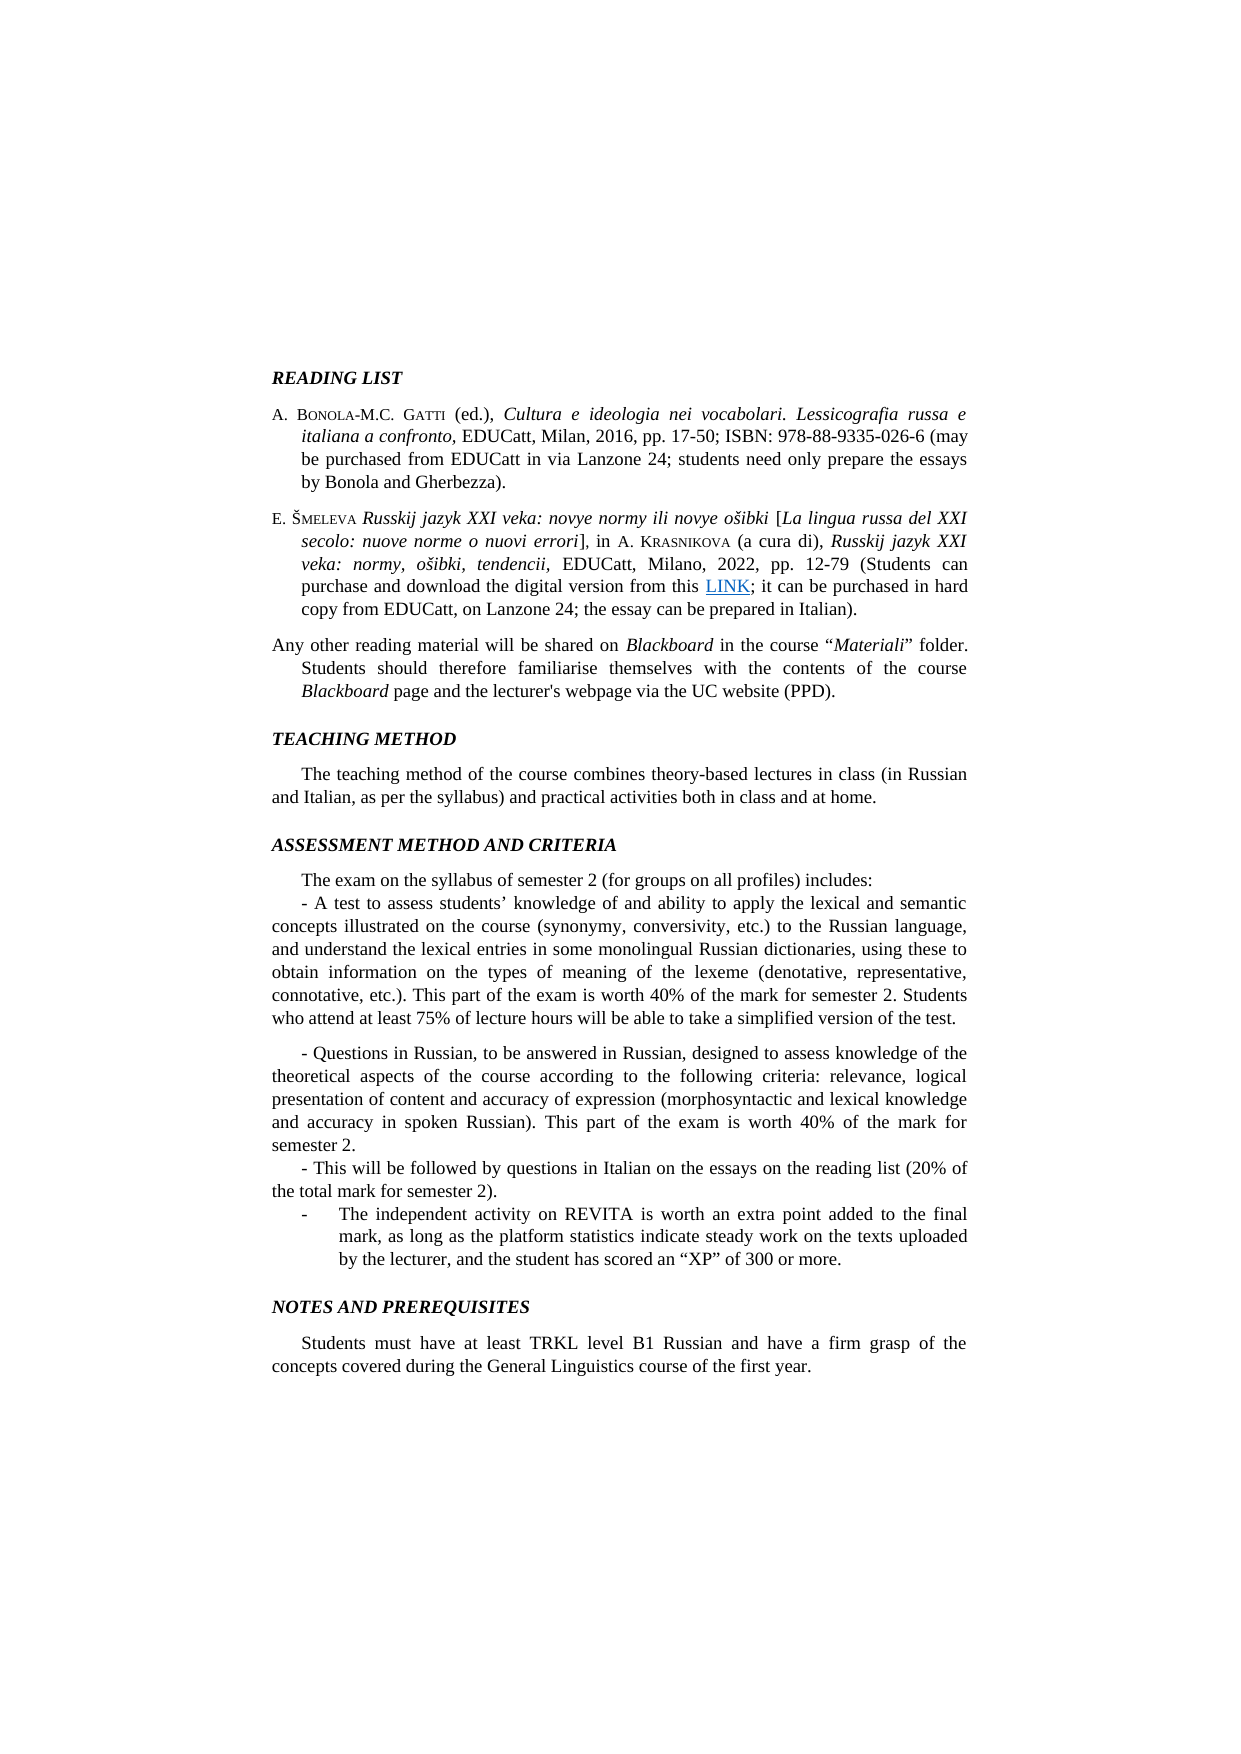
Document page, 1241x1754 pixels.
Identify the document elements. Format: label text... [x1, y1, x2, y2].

text Students must have at least TRKL level B1 Russian and have a firm grasp of the concepts covered during the General Linguistics course of the first year. [272, 1331, 968, 1377]
text A. Bonola-M.C. Gatti (ed.), Cultura e ideologia nei vocabolari. Lessicografia russa e italiana a confronto, EDUCatt, Milan, 2016, pp. 17-50; ISBN: 978-88-9335-026-6 (may be purchased from EDUCatt in via Lanzone 24; students need only prepare the essays by Bonola and Gherbezza). [272, 402, 968, 493]
text TEACHING METHOD [272, 727, 968, 749]
text - Questions in Russian, to be answered in Russian, designed to assess knowledge of the theoretical aspects of the course according to the following criteria: relevance, logical presentation of content and accuracy of expression (morphosyntactic and lexical knowledge and accuracy in spoken Russian). This part of the exam is worth 40% of the mark for semester 2. [272, 1041, 968, 1156]
text NOTES AND PREREQUISITES [272, 1295, 968, 1318]
text READING LIST [272, 366, 968, 389]
text The exam on the syllabus of semester 2 (for groups on all profiles) includes: [301, 868, 968, 891]
text - This will be followed by questions in Italian on the essays on the reading list (20% of the total mark for semester 2). [272, 1156, 968, 1202]
text ASSESSMENT METHOD AND CRITERIA [272, 833, 968, 856]
text E. Šmeleva Russkij jazyk XXI veka: novye normy ili novye ošibki [La lingua russa del XXI secolo: nuove norme o nuovi errori], in A. Krasnikova (a cura di), Russkij jazyk XXI veka: normy, ošibki, tendencii, EDUCatt, Milano, 2022, pp. 12-79 (Students can purchase and download the digital version from this LINK; it can be purchased in hard copy from EDUCatt, on Lanzone 24; the essay can be prepared in Italian). [272, 506, 968, 620]
list The independent activity on REVITA is worth an extra point added to the final mark, as long as the platform statistics indicate steady work on the texts uploaded by the lecturer, and the student has scored an “XP” of 300 or more. [301, 1202, 968, 1270]
text Any other reading material will be shared on Blackboard in the course “Materiali” folder. Students should therefore familiarise themselves with the contents of the course Blackboard page and the lecturer's webpage via the UC website (PPD). [272, 633, 968, 702]
text - A test to assess students’ knowledge of and ability to apply the lexical and semantic concepts illustrated on the course (synonymy, conversivity, etc.) to the Russian language, and understand the lexical entries in some monolingual Russian dictionaries, using these to obtain information on the types of meaning of the lexeme (denotative, representative, connotative, etc.). This part of the exam is worth 40% of the mark for semester 2. Students who attend at least 75% of lecture hours will be able to take a simplified version of the test. [272, 891, 968, 1029]
text The teaching method of the course combines theory-based lectures in class (in Russian and Italian, as per the syllabus) and practical activities both in class and at home. [272, 762, 968, 808]
